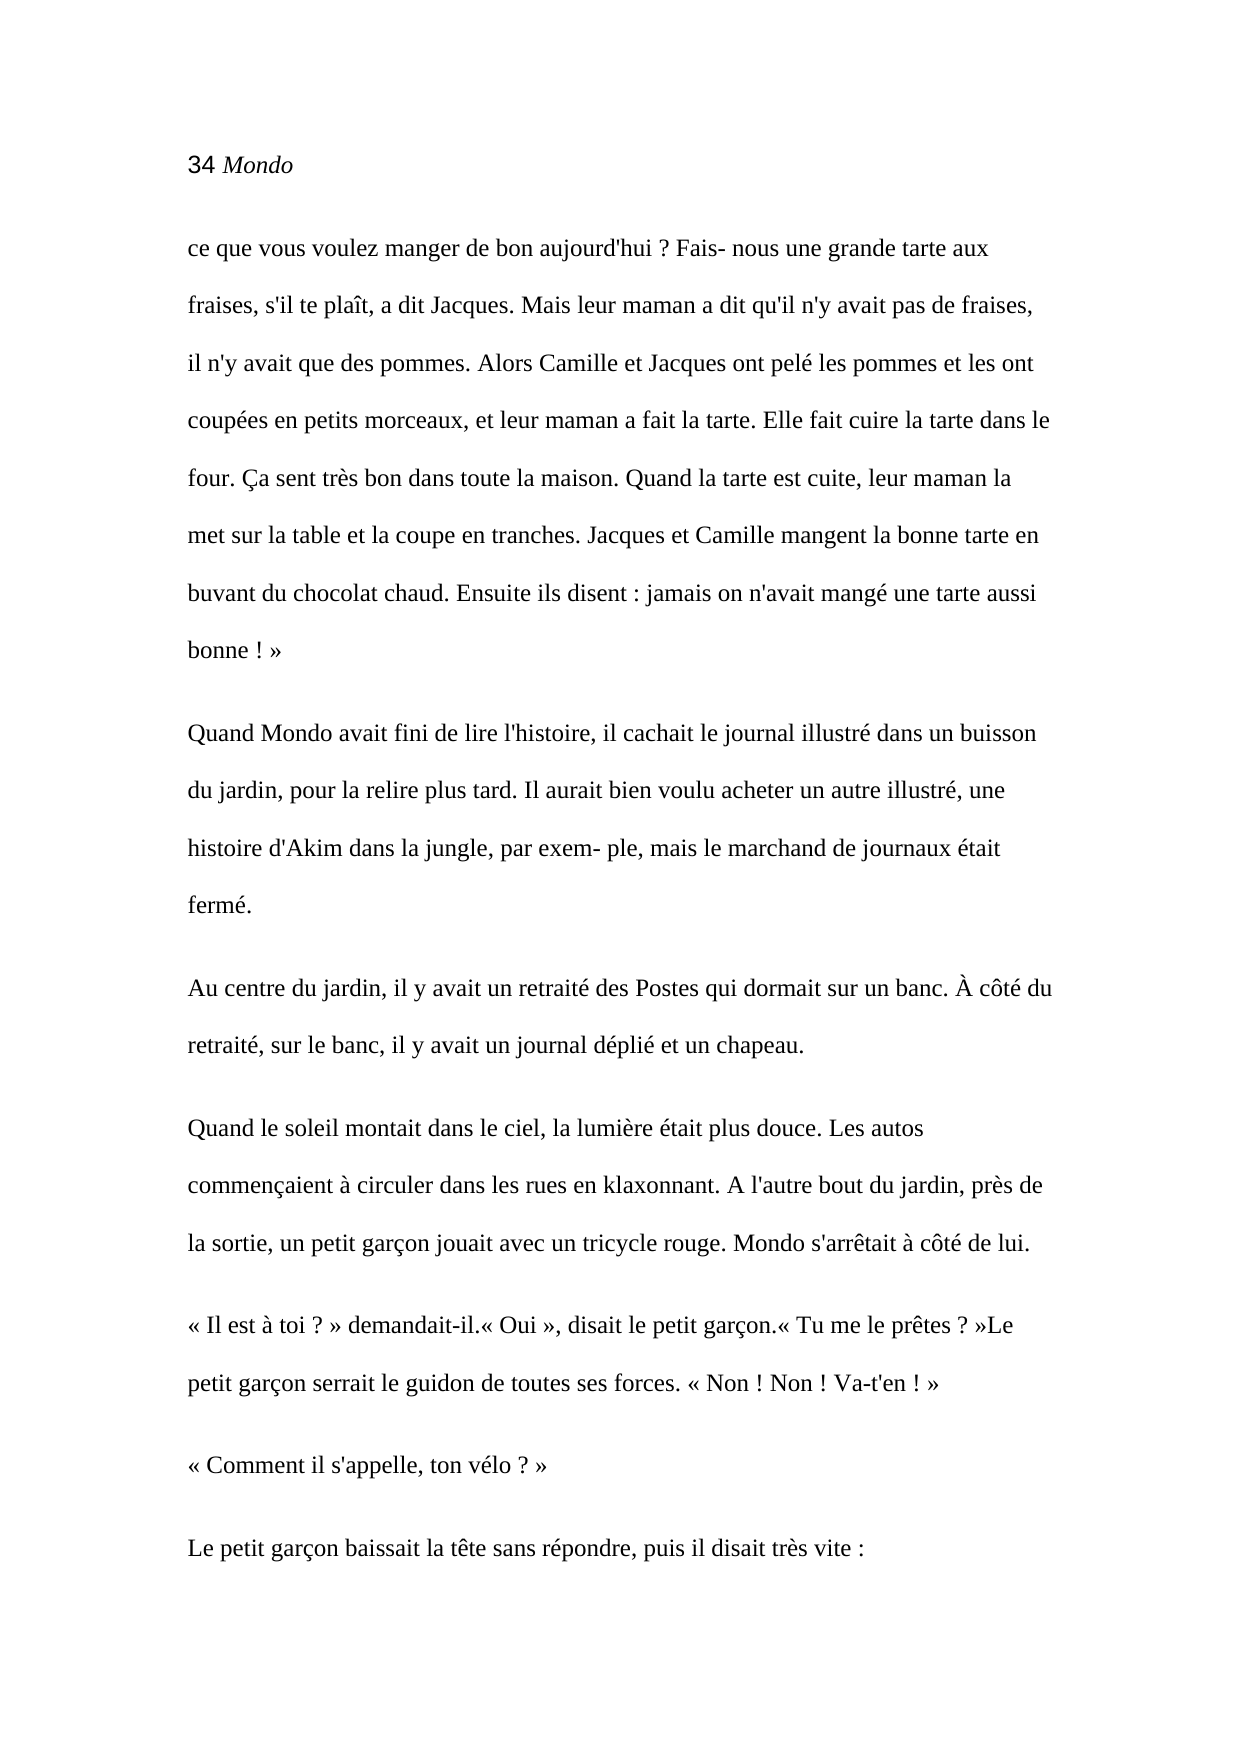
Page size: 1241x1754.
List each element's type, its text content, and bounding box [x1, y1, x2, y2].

text 34 Mondo [187, 150, 1053, 179]
text Le petit garçon baissait la tête sans répondre, puis il disait très vite : [187, 1533, 1053, 1561]
text Au centre du jardin, il y avait un retraité des Postes qui dormait sur un banc. À côté du retraité, sur le banc, il y avait un journal déplié et un chapeau. [187, 973, 1053, 1059]
text Quand Mondo avait fini de lire l'histoire, il cachait le journal illustré dans un buisson du jardin, pour la relire plus tard. Il aurait bien voulu acheter un autre illustré, une histoire d'Akim dans la jungle, par exem- ple, mais le marchand de journaux était fermé. [187, 718, 1053, 919]
text Quand le soleil montait dans le ciel, la lumière était plus douce. Les autos commençaient à circuler dans les rues en klaxonnant. A l'autre bout du jardin, près de la sortie, un petit garçon jouait avec un tricycle rouge. Mondo s'arrêtait à côté de lui. [187, 1113, 1053, 1256]
text « Comment il s'appelle, ton vélo ? » [187, 1450, 1053, 1479]
text ce que vous voulez manger de bon aujourd'hui ? Fais- nous une grande tarte aux fraises, s'il te plaît, a dit Jacques. Mais leur maman a dit qu'il n'y avait pas de fraises, il n'y avait que des pommes. Alors Camille et Jacques ont pelé les pommes et les ont coupées en petits morceaux, et leur maman a fait la tarte. Elle fait cuire la tarte dans le four. Ça sent très bon dans toute la maison. Quand la tarte est cuite, leur maman la met sur la table et la coupe en tranches. Jacques et Camille mangent la bonne tarte en buvant du chocolat chaud. Ensuite ils disent : jamais on n'avait mangé une tarte aussi bonne ! » [187, 233, 1053, 664]
text « Il est à toi ? » demandait-il. « Oui », disait le petit garçon. « Tu me le prêtes ? » Le petit garçon serrait le guidon de toutes ses forces. « Non ! Non ! Va-t'en ! » [187, 1310, 1053, 1396]
